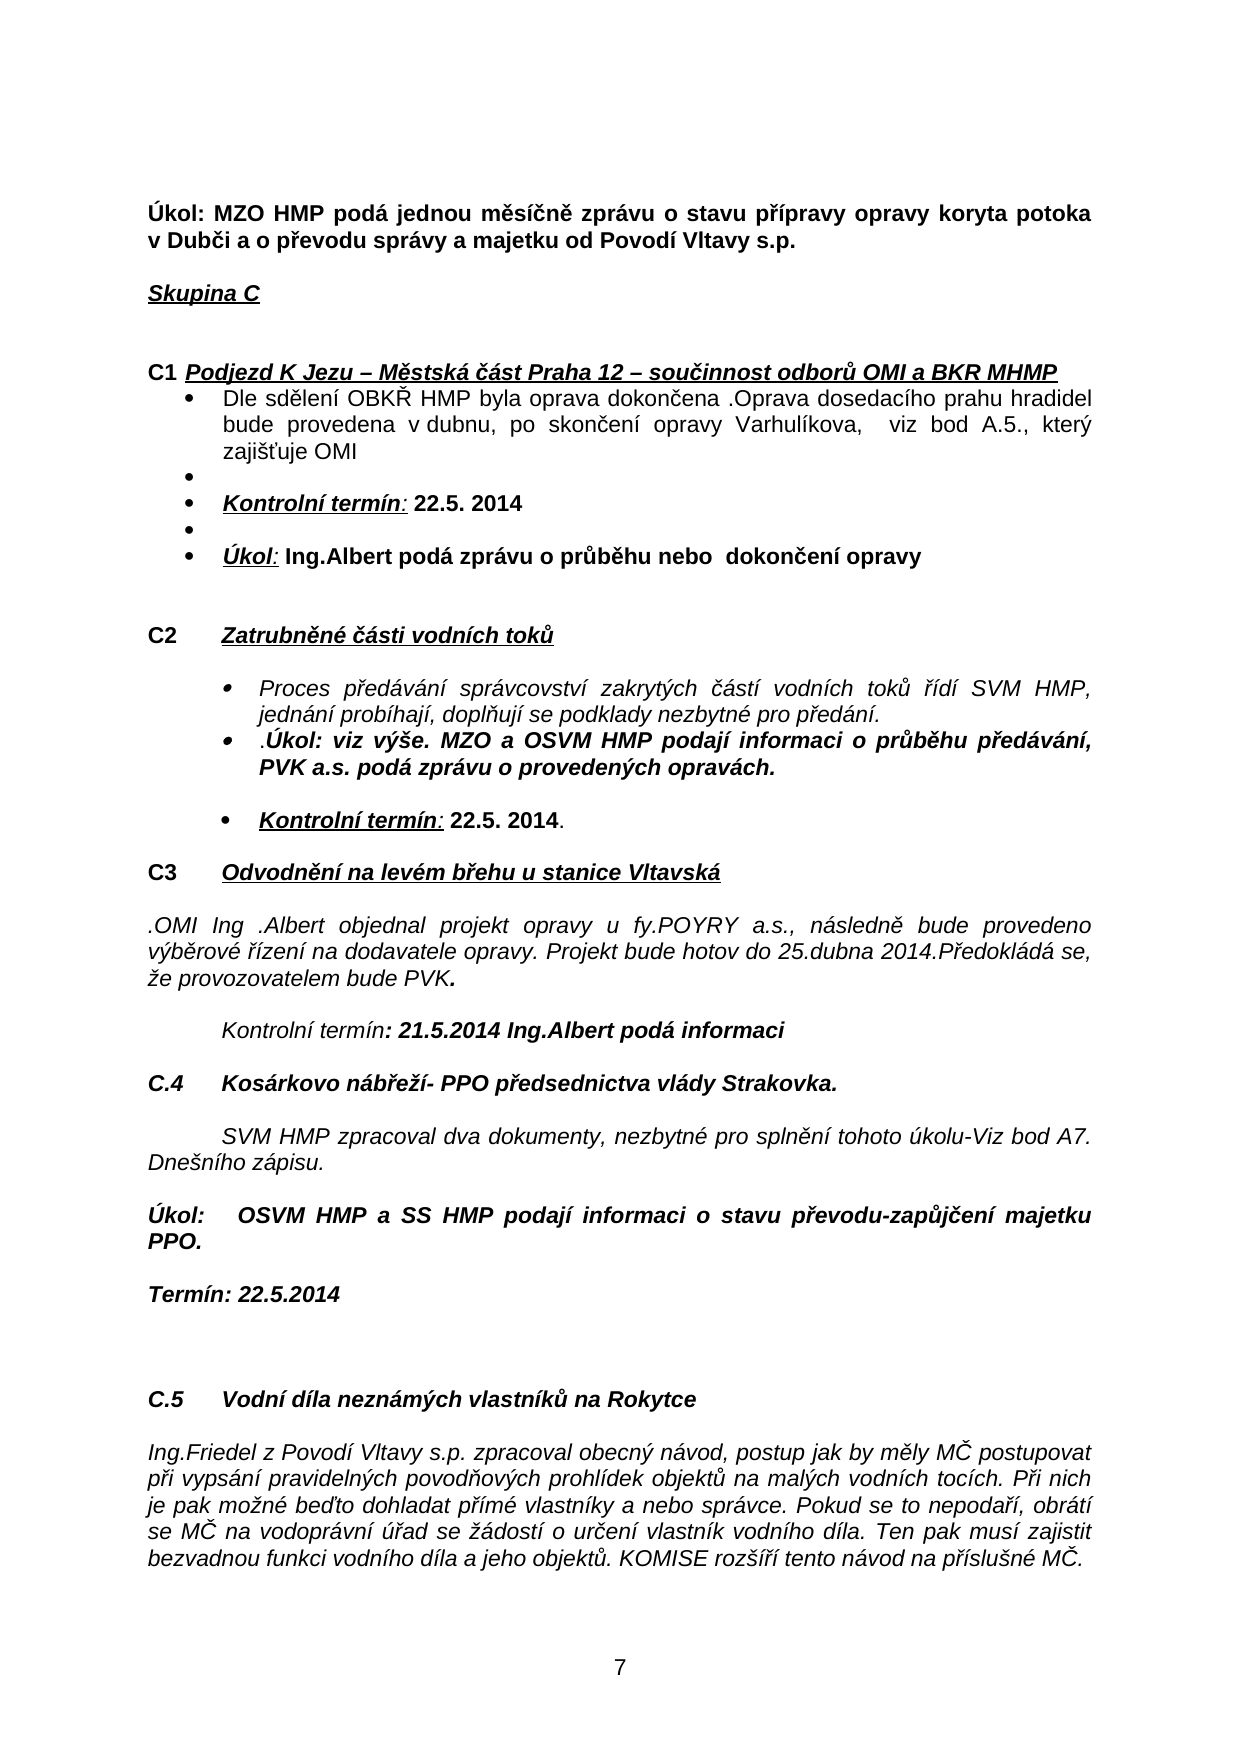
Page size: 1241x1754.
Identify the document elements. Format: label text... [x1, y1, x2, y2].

list Proces předávání správcovství zakrytých částí vodních toků řídí SVM HMP, jednání probíhají, doplňují se podklady nezbytné pro předání. [221, 675, 1092, 727]
text Úkol: OSVM HMP a SS HMP podají informaci o stavu převodu-zapůjčení majetku PPO. [148, 1202, 1092, 1254]
text Úkol: MZO HMP podá jednou měsíčně zprávu o stavu přípravy opravy koryta potoka v Dubči a o převodu správy a majetku od Povodí Vltavy s.p. [148, 200, 1092, 253]
text C.5 Vodní díla neznámých vlastníků na Rokytce [148, 1386, 1092, 1413]
text SVM HMP zpracoval dva dokumenty, nezbytné pro splnění tohoto úkolu-Viz bod A7. Dnešního zápisu. [148, 1123, 1092, 1176]
text Ing.Friedel z Povodí Vltavy s.p. zpracoval obecný návod, postup jak by měly MČ postupovat při vypsání pravidelných povodňových prohlídek objektů na malých vodních tocích. Při nich je pak možné beďto dohladat přímé vlastníky a nebo správce. Pokud se to nepodaří, obrátí se MČ na vodoprávní úřad se žádostí o určení vlastník vodního díla. Ten pak musí zajistit bezvadnou funkci vodního díla a jeho objektů. KOMISE rozšíří tento návod na příslušné MČ. [148, 1439, 1092, 1571]
text C3 Odvodnění na levém břehu u stanice Vltavská [148, 859, 1092, 886]
list Úkol: Ing.Albert podá zprávu o průběhu nebo dokončení opravy [185, 543, 1092, 569]
list Kontrolní termín: 22.5. 2014 [185, 490, 1092, 517]
text C2 Zatrubněné části vodních toků [148, 622, 1092, 648]
text Kontrolní termín: 21.5.2014 Ing.Albert podá informaci [148, 1017, 1092, 1044]
text Skupina C [148, 279, 1092, 306]
text C.4 Kosárkovo nábřeží- PPO předsednictva vlády Strakovka. [148, 1070, 1092, 1096]
list Dle sdělení OBKŘ HMP byla oprava dokončena .Oprava dosedacího prahu hradidel bude provedena v dubnu, po skončení opravy Varhulíkova, viz bod A.5., který zajišťuje OMI [185, 385, 1092, 464]
text C1 Podjezd K Jezu – Městská část Praha 12 – součinnost odborů OMI a BKR MHMP [148, 358, 1092, 385]
text .OMI Ing .Albert objednal projekt opravy u fy.POYRY a.s., následně bude provedeno výběrové řízení na dodavatele opravy. Projekt bude hotov do 25.dubna 2014.Předokládá se, že provozovatelem bude PVK. [148, 912, 1092, 991]
text Termín: 22.5.2014 [148, 1281, 1092, 1307]
list .Úkol: viz výše. MZO a OSVM HMP podají informaci o průběhu předávání, PVK a.s. podá zprávu o provedených opravách. [221, 727, 1092, 780]
list Kontrolní termín: 22.5. 2014. [221, 807, 1092, 833]
